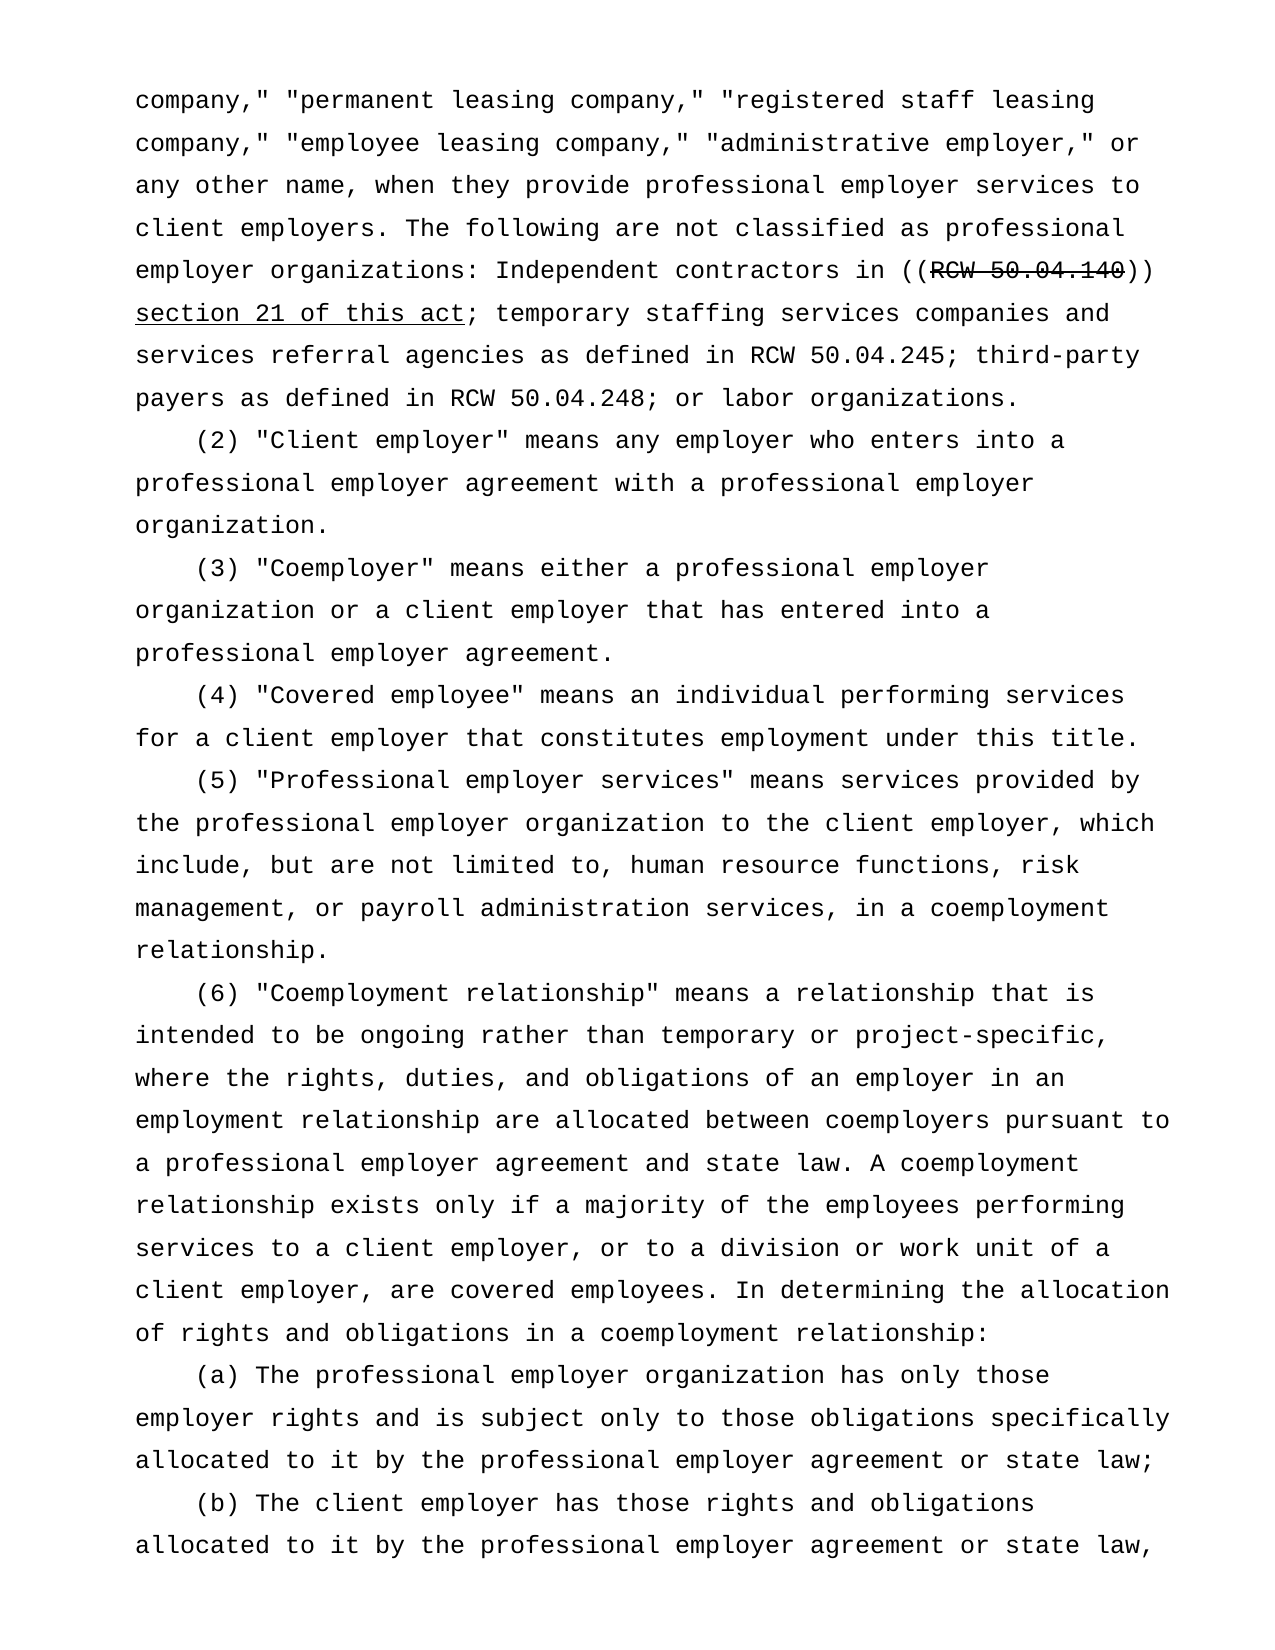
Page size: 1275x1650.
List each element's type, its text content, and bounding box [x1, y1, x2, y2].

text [135, 1477, 1170, 1562]
text (a) The professional employer organization has only those employer rights and is subject only to those obligations specifically allocated to it by the professional employer agreement or state law; [135, 1350, 1170, 1477]
text (2) "Client employer" means any employer who enters into a professional employer agreement with a professional employer organization. [135, 415, 1170, 542]
text (5) "Professional employer services" means services provided by the professional employer organization to the client employer, which include, but are not limited to, human resource functions, risk management, or payroll administration services, in a coemployment relationship. [135, 755, 1170, 967]
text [135, 75, 1170, 415]
text (4) "Covered employee" means an individual performing services for a client employer that constitutes employment under this title. [135, 670, 1170, 755]
text (3) "Coemployer" means either a professional employer organization or a client employer that has entered into a professional employer agreement. [135, 542, 1170, 670]
text (6) "Coemployment relationship" means a relationship that is intended to be ongoing rather than temporary or project-specific, where the rights, duties, and obligations of an employer in an employment relationship are allocated between coemployers pursuant to a professional employer agreement and state law. A coemployment relationship exists only if a majority of the employees performing services to a client employer, or to a division or work unit of a client employer, are covered employees. In determining the allocation of rights and obligations in a coemployment relationship: [135, 967, 1170, 1350]
